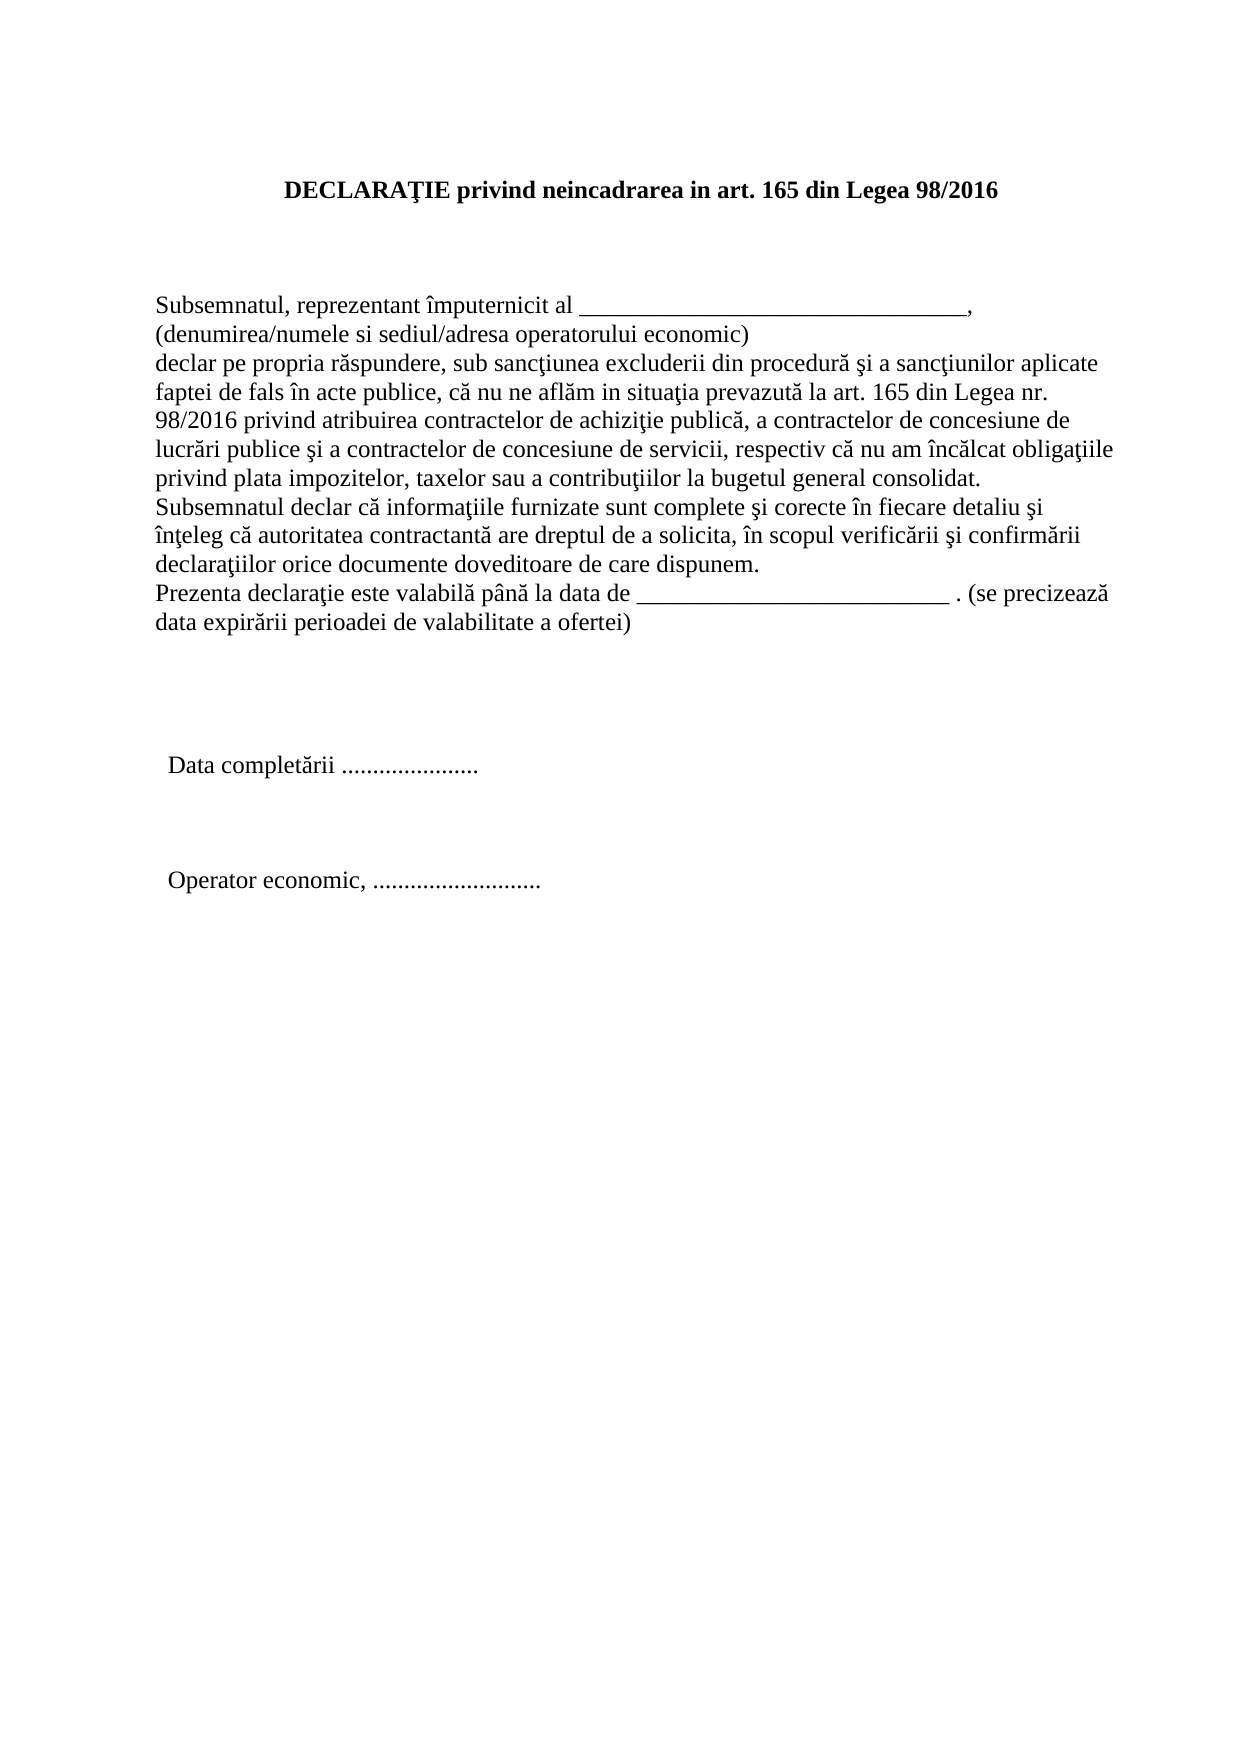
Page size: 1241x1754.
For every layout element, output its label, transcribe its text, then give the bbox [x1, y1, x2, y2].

text declar pe propria răspundere, sub sancţiunea excluderii din procedură şi a sancţiunilor aplicate faptei de fals în acte publice, că nu ne aflăm in situaţia prevazută la art. 165 din Legea nr. 98/2016 privind atribuirea contractelor de achiziţie publică, a contractelor de concesiune de lucrări publice şi a contractelor de concesiune de servicii, respectiv că nu am încălcat obligaţiile privind plata impozitelor, taxelor sau a contribuţiilor la bugetul general consolidat. Subsemnatul declar că informaţiile furnizate sunt complete şi corecte în fiecare detaliu şi înţeleg că autoritatea contractantă are dreptul de a solicita, în scopul verificării şi confirmării declaraţiilor orice documente doveditoare de care dispunem. [155, 348, 1114, 578]
text Prezenta declaraţie este valabilă până la data de _________________________ . (se precizează data expirării perioadei de valabilitate a ofertei) [155, 578, 1114, 636]
text Operator economic, ........................... [155, 866, 1114, 894]
text Data completării ...................... [155, 751, 1114, 779]
text DECLARAŢIE privind neincadrarea in art. 165 din Legea 98/2016 [155, 176, 1114, 204]
text Subsemnatul, reprezentant împuternicit al _______________________________, (denumirea/numele si sediul/adresa operatorului economic) [155, 291, 1114, 348]
